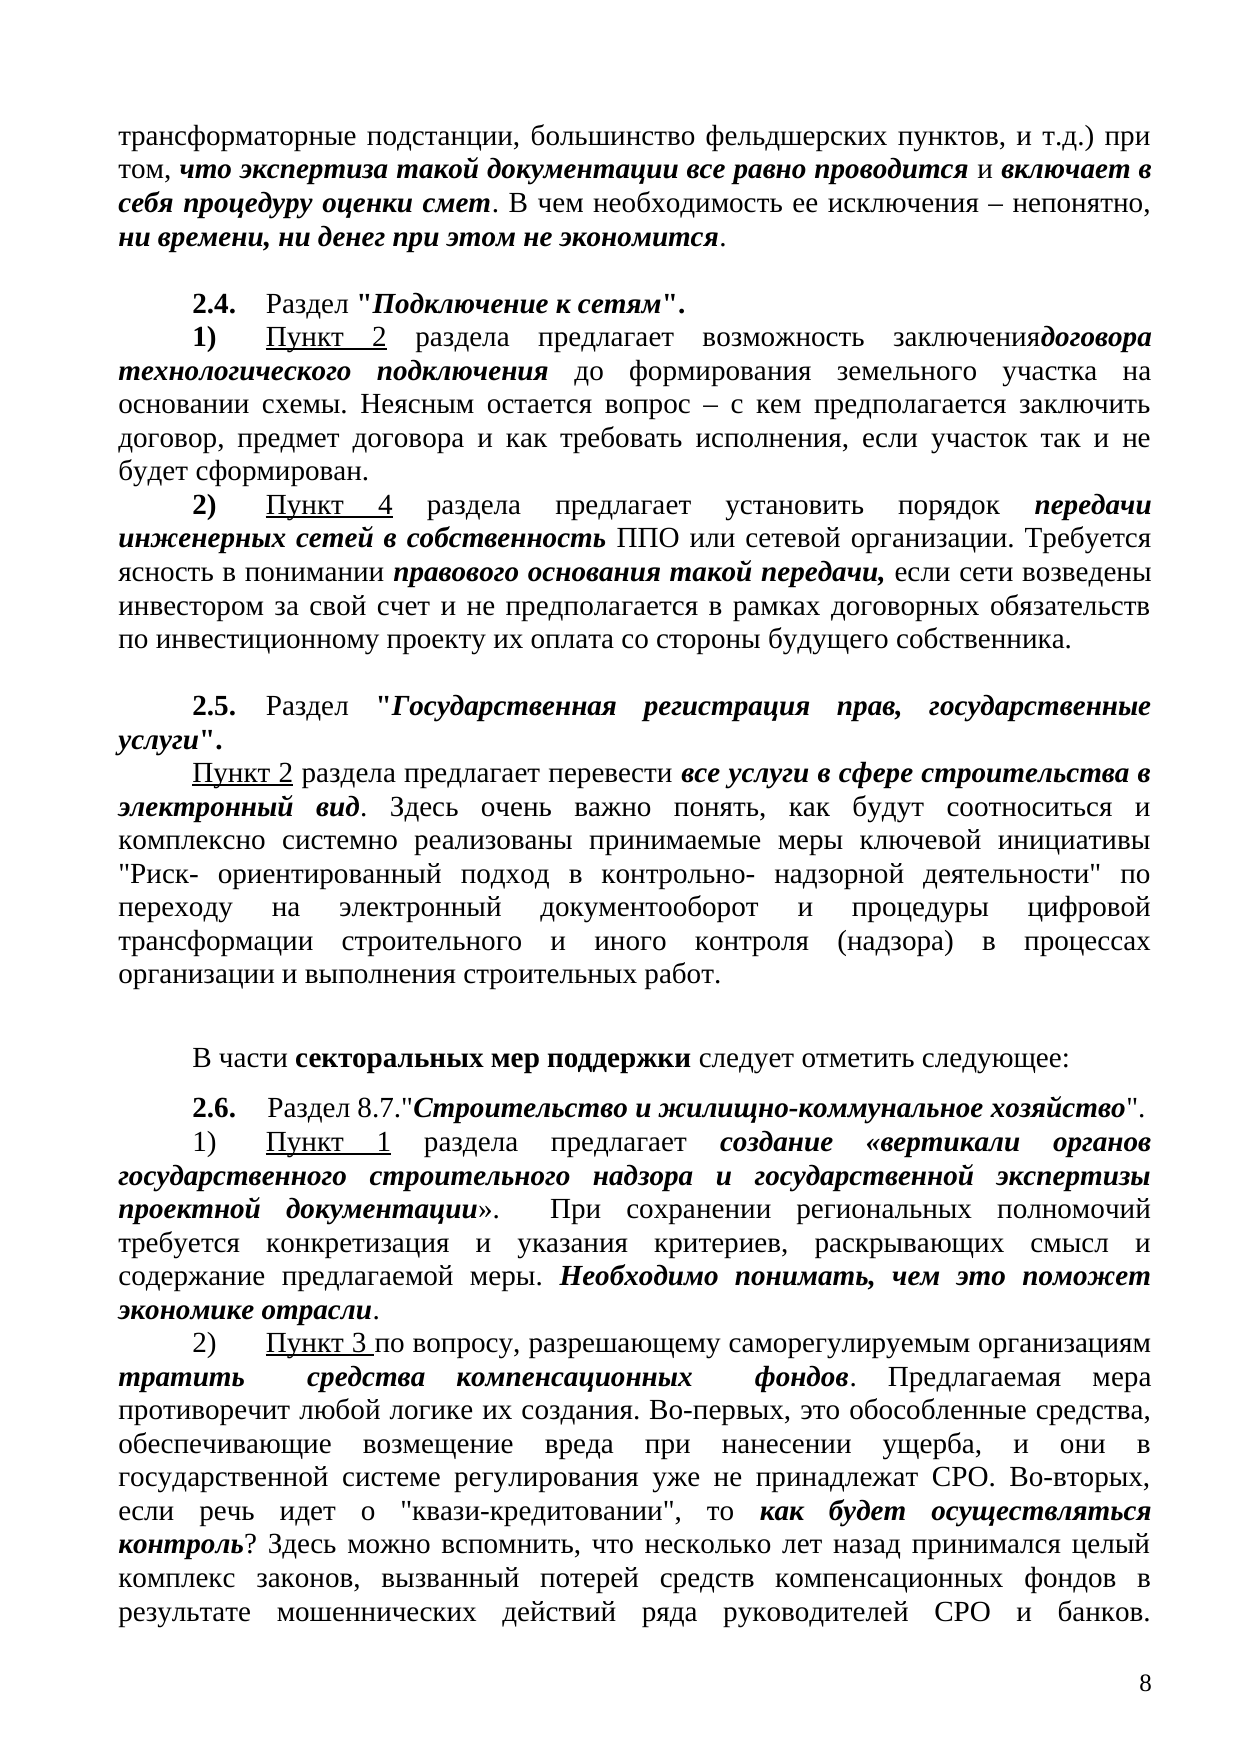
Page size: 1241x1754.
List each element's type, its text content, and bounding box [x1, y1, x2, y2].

text В части секторальных мер поддержки следует отметить следующее: [118, 1040, 1152, 1074]
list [118, 1325, 1152, 1627]
list Раздел 8.7."Строительство и жилищно-коммунальное хозяйство". [192, 1091, 1152, 1124]
list Раздел "Подключение к сетям". [118, 286, 1152, 319]
list Пункт 1 раздела предлагает создание «вертикали органов государственного строительного надзора и государственной экспертизы проектной документации». При сохранении региональных полномочий требуется конкретизация и указания критериев, раскрывающих смысл и содержание предлагаемой меры. Необходимо понимать, чем это поможет экономике отрасли. [118, 1124, 1152, 1325]
list Раздел "Государственная регистрация прав, государственные услуги". [118, 688, 1152, 755]
list Пункт 4 раздела предлагает установить порядок передачи инженерных сетей в собственность ППО или сетевой организации. Требуется ясность в понимании правового основания такой передачи, если сети возведены инвестором за свой счет и не предполагается в рамках договорных обязательств по инвестиционному проекту их оплата со стороны будущего собственника. [118, 487, 1152, 655]
text Пункт 2 раздела предлагает перевести все услуги в сфере строительства в электронный вид. Здесь очень важно понять, как будут соотноситься и комплексно системно реализованы принимаемые меры ключевой инициативы "Риск- ориентированный подход в контрольно- надзорной деятельности" по переходу на электронный документооборот и процедуры цифровой трансформации строительного и иного контроля (надзора) в процессах организации и выполнения строительных работ. [118, 755, 1152, 990]
list Пункт 2 раздела предлагает возможность заключениядоговора технологического подключения до формирования земельного участка на основании схемы. Неясным остается вопрос – с кем предполагается заключить договор, предмет договора и как требовать исполнения, если участок так и не будет сформирован. [118, 319, 1152, 487]
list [118, 118, 1152, 252]
